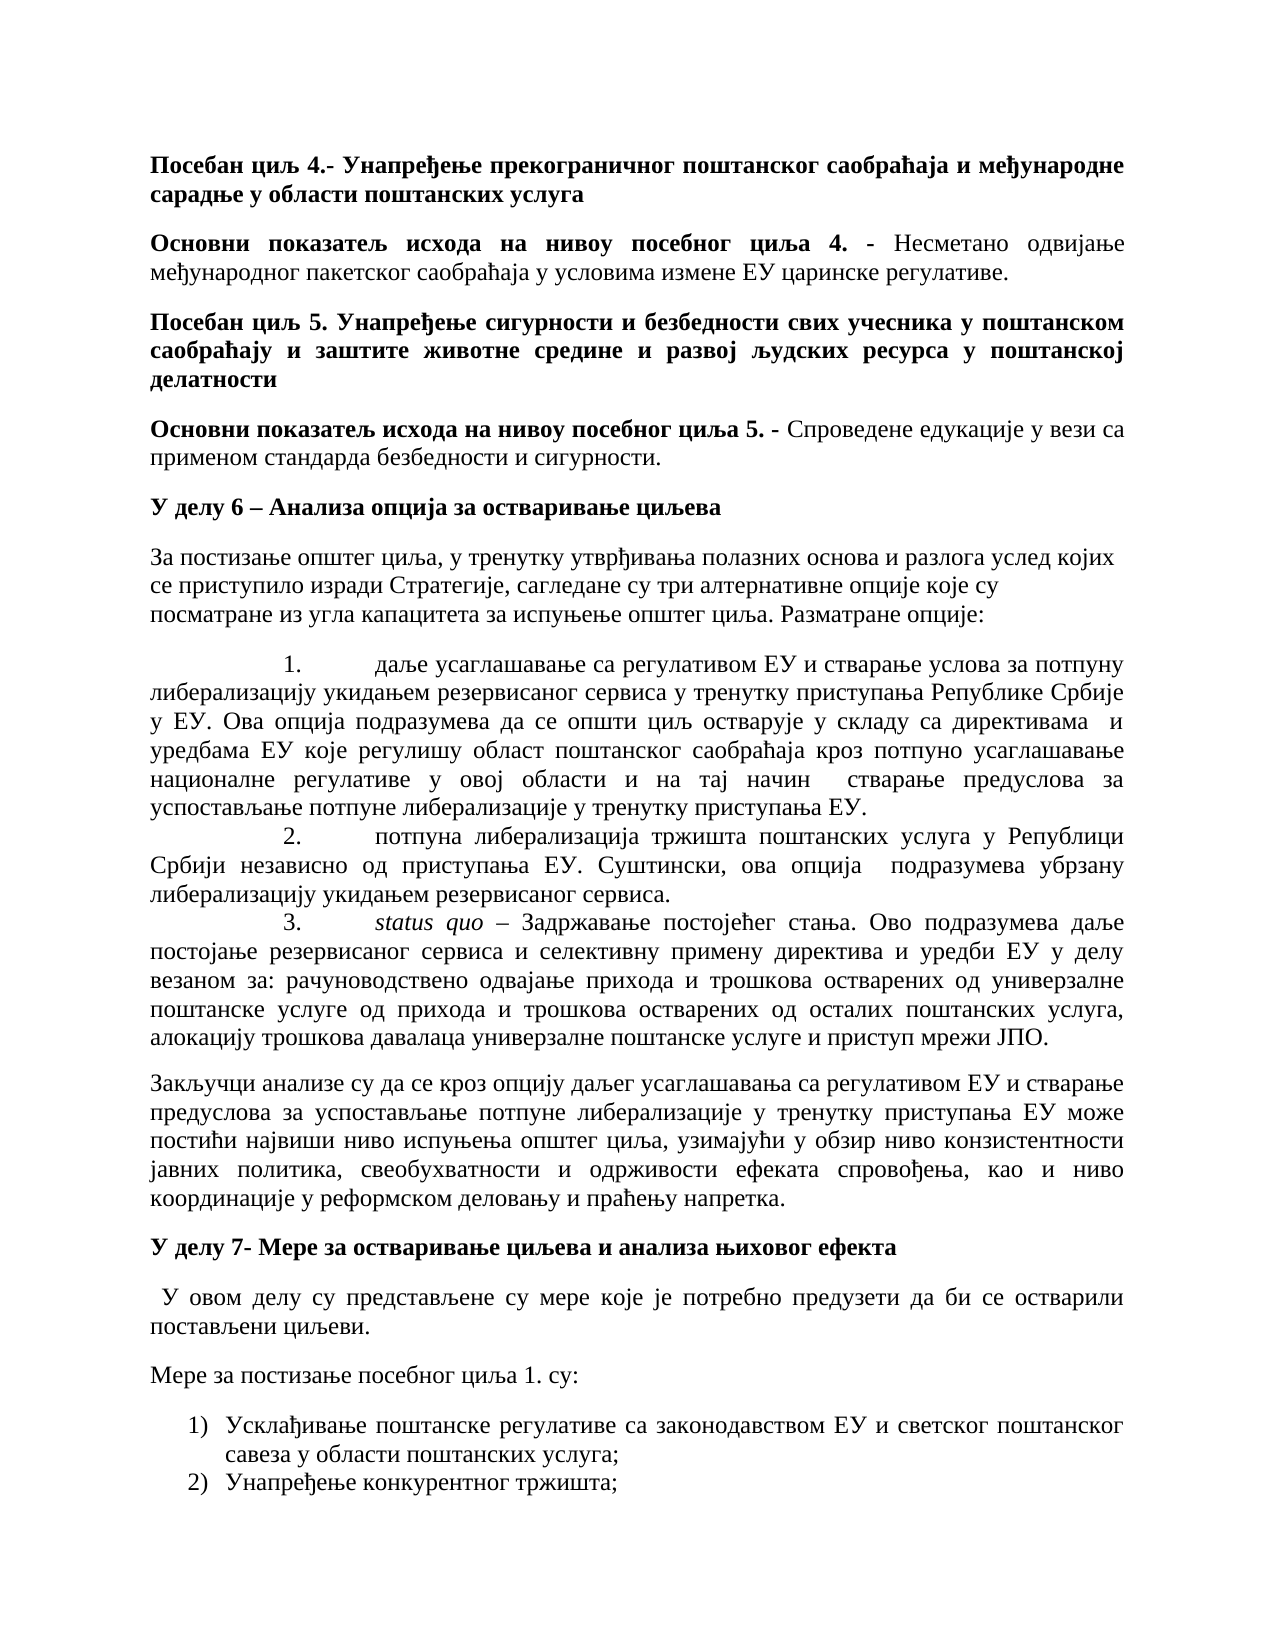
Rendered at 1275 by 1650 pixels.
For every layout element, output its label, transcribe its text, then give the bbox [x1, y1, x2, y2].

list Унапређење конкурентног тржишта; [187, 1467, 1125, 1496]
text За постизање општег циља, у тренутку утврђивања полазних основа и разлога услед којих се приступило изради Стратегије, сагледане су три алтернативне опције које су посматране из угла капацитета за испуњење општег циља. Разматране опције: [150, 542, 1125, 628]
text У овом делу су представљене су мере које је потребно предузети да би се остварили постављени циљеви. [150, 1282, 1125, 1339]
text У делу 6 – Анализа опција за остваривање циљева [150, 492, 1125, 521]
list Усклађивање поштанске регулативе са законодавством ЕУ и светског поштанског савеза у области поштанских услуга; [187, 1410, 1125, 1467]
list status quo – Задржавање постојећег стања. Ово подразумева даље постојање резервисаног сервиса и селективну примену директива и уредби ЕУ у делу везаном за: рачуноводствено одвајање прихода и трошкова остварених од универзалне поштанске услуге од прихода и трошкова остварених од осталих поштанских услуга, алокацију трошкова давалаца универзалне поштанске услуге и приступ мрежи ЈПО. [150, 907, 1125, 1051]
list потпуна либерализација тржишта поштанских услуга у Републици Србији независно од приступања ЕУ. Суштински, ова опција подразумева убрзану либерализацију укидањем резервисаног сервиса. [150, 821, 1125, 907]
text Закључци анализе су да се кроз опцију даљег усаглашавања са регулативом ЕУ и стварање предуслова за успостављање потпуне либерализације у тренутку приступања ЕУ може постићи највиши ниво испуњења општег циља, узимајући у обзир ниво конзистентности јавних политика, свеобухватности и одрживости ефеката спровођења, као и ниво координације у реформском деловању и праћењу напретка. [150, 1068, 1125, 1212]
text Посебан циљ 5. Унапређење сигурности и безбедности свих учесника у поштанском саобраћају и заштите животне средине и развој људских ресурса у поштанској делатности [150, 307, 1125, 393]
text У делу 7- Мере за остваривање циљева и анализа њиховог ефекта [150, 1232, 1125, 1261]
text Основни показатељ исхода на нивоу посебног циља 5. - Спроведене едукације у вези са применом стандарда безбедности и сигурности. [150, 414, 1125, 471]
text Основни показатељ исхода на нивоу посебног циља 4. - Несметано одвијање међународног пакетског саобраћаја у условима измене ЕУ царинске регулативе. [150, 228, 1125, 286]
text Посебан циљ 4.- Унапређење прекограничног поштанског саобраћаја и међународне сарадње у области поштанских услуга [150, 150, 1125, 207]
list даље усаглашавање са регулативом ЕУ и стварање услова за потпуну либерализацију укидањем резервисаног сервиса у тренутку приступања Републике Србије у ЕУ. Ова опција подразумева да се општи циљ остварује у складу са директивама и уредбама ЕУ које регулишу област поштанског саобраћаја кроз потпуно усаглашавање националне регулативе у овој области и на тај начин стварање предуслова за успостављање потпуне либерализације у тренутку приступања ЕУ. [150, 649, 1125, 821]
text Мере за постизање посебног циља 1. су: [150, 1360, 1125, 1389]
